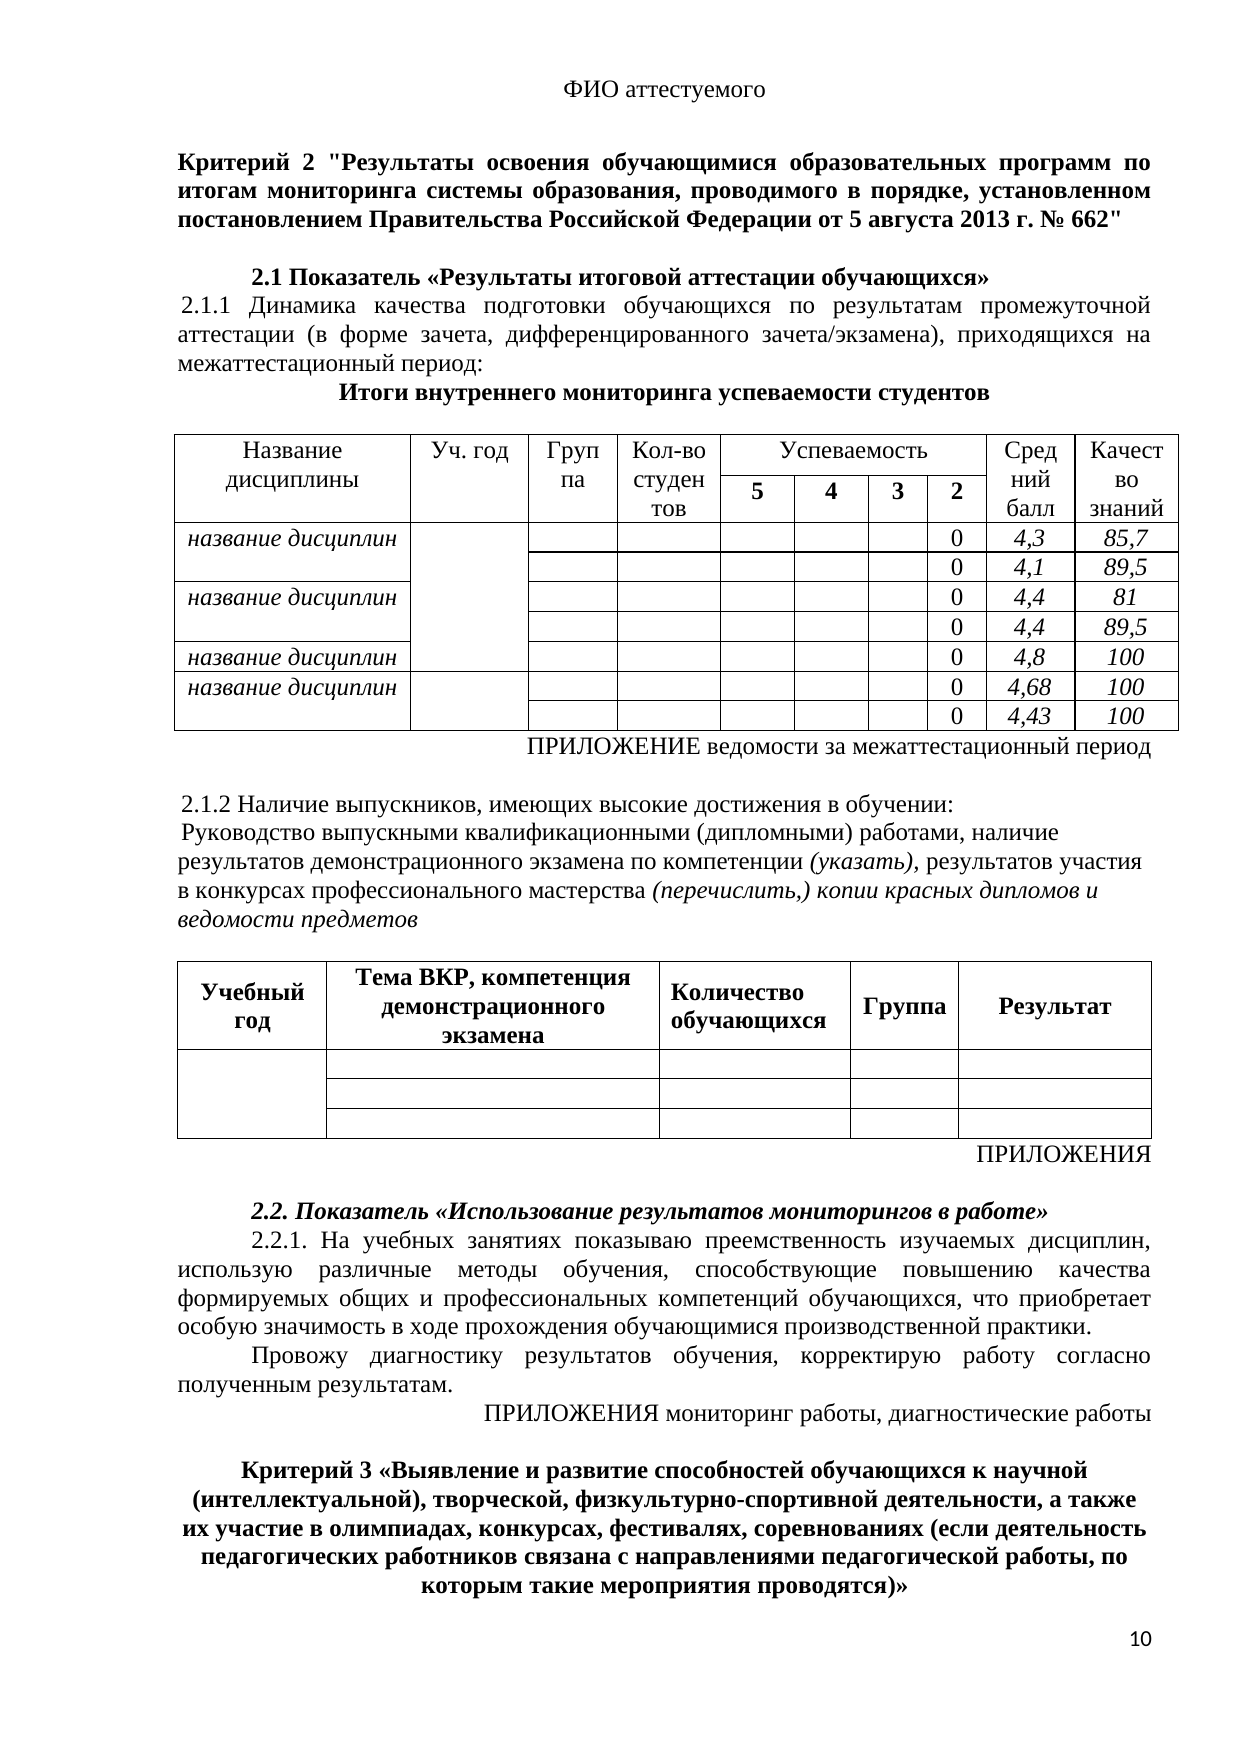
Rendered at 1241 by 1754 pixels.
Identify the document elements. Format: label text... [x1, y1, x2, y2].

table_cell [529, 642, 617, 671]
text 2.1.1 Динамика качества подготовки обучающихся по результатам промежуточной аттестации (в форме зачета, дифференцированного зачета/экзамена), приходящихся на межаттестационный период: [177, 291, 1152, 377]
table_header Уч. год [411, 435, 528, 522]
table_cell [869, 701, 927, 730]
table_header Группа [851, 962, 958, 1048]
table_cell [795, 701, 868, 730]
table_cell [851, 1050, 958, 1078]
table_cell [721, 672, 794, 700]
table_cell [851, 1079, 958, 1108]
table_cell [618, 701, 720, 730]
table_cell [721, 553, 794, 581]
table_cell 81 [1076, 582, 1178, 611]
text Критерий 2 "Результаты освоения обучающимися образовательных программ по итогам мониторинга системы образования, проводимого в порядке, установленном постановлением Правительства Российской Федерации от 5 августа 2013 г. № 662" [177, 147, 1152, 233]
table_cell 0 [928, 553, 986, 581]
table_cell 89,5 [1076, 553, 1178, 581]
table_cell [959, 1050, 1151, 1078]
table_cell 0 [928, 672, 986, 700]
table_cell название дисциплин [175, 523, 410, 581]
table_header Группа [529, 435, 617, 522]
table_cell [795, 672, 868, 700]
table_cell [869, 642, 927, 671]
table_cell [618, 582, 720, 611]
table_cell 89,5 [1076, 612, 1178, 641]
table_cell название дисциплин [175, 642, 410, 671]
table_cell 0 [928, 642, 986, 671]
table_cell [869, 672, 927, 700]
table_cell 4,4 [987, 612, 1074, 641]
table_header Результат [959, 962, 1151, 1048]
table_cell [721, 523, 794, 551]
text ПРИЛОЖЕНИЯ [177, 1139, 1152, 1168]
table_cell [795, 553, 868, 581]
table_cell 4 [795, 476, 868, 522]
table_cell 0 [928, 612, 986, 641]
table_cell 4,8 [987, 642, 1074, 671]
table_cell [618, 523, 720, 551]
table_header Название дисциплины [175, 435, 410, 522]
text 2.2.1. На учебных занятиях показываю преемственность изучаемых дисциплин, использую различные методы обучения, способствующие повышению качества формируемых общих и профессиональных компетенций обучающихся, что приобретает особую значимость в ходе прохождения обучающимися производственной практики. [177, 1225, 1152, 1340]
text ПРИЛОЖЕНИЕ ведомости за межаттестационный период [177, 731, 1152, 760]
table_cell 4,68 [987, 672, 1074, 700]
table_cell 4,43 [987, 701, 1074, 730]
table_cell [869, 612, 927, 641]
table_cell [529, 523, 617, 551]
table_cell название дисциплин [175, 672, 410, 730]
table_cell [851, 1109, 958, 1138]
table_cell [327, 1109, 659, 1138]
table_header Учебный год [178, 962, 326, 1048]
table_cell [178, 1050, 326, 1138]
table_cell [959, 1079, 1151, 1108]
table_cell [721, 642, 794, 671]
table_cell 100 [1076, 701, 1178, 730]
table_cell [618, 612, 720, 641]
text 2.1 Показатель «Результаты итоговой аттестации обучающихся» [177, 262, 1152, 291]
table_cell [869, 523, 927, 551]
text 2.2. Показатель «Использование результатов мониторингов в работе» [177, 1196, 1152, 1225]
table_cell [660, 1050, 850, 1078]
text Критерий 3 «Выявление и развитие способностей обучающихся к научной (интеллектуальной), творческой, физкультурно-спортивной деятельности, а также их участие в олимпиадах, конкурсах, фестивалях, соревнованиях (если деятельность педагогических работников связана с направлениями педагогической работы, по которым такие мероприятия проводятся)» [177, 1455, 1152, 1599]
table_cell 4,4 [987, 582, 1074, 611]
table_cell [529, 672, 617, 700]
table_cell [795, 642, 868, 671]
table_cell [529, 701, 617, 730]
table_cell [721, 612, 794, 641]
table_header Кол-во студентов [618, 435, 720, 522]
table_cell [529, 582, 617, 611]
table_cell 2 [928, 476, 986, 522]
table_cell 5 [721, 476, 794, 522]
table_cell [869, 553, 927, 581]
table_cell 0 [928, 582, 986, 611]
table_cell 100 [1076, 672, 1178, 700]
table_cell 85,7 [1076, 523, 1178, 551]
table_header Средний балл [987, 435, 1074, 522]
table_cell [660, 1079, 850, 1108]
table_header Качество знаний [1076, 435, 1178, 522]
table_header Тема ВКР, компетенция демонстрационного экзамена [327, 962, 659, 1048]
table_cell 0 [928, 701, 986, 730]
table_cell [529, 612, 617, 641]
table_cell [529, 553, 617, 581]
text Провожу диагностику результатов обучения, корректирую работу согласно полученным результатам. [177, 1340, 1152, 1398]
table_cell [327, 1079, 659, 1108]
text 2.1.2 Наличие выпускников, имеющих высокие достижения в обучении: [177, 789, 1152, 817]
text Руководство выпускными квалификационными (дипломными) работами, наличие результатов демонстрационного экзамена по компетенции (указать), результатов участия в конкурсах профессионального мастерства (перечислить,) копии красных дипломов и ведомости предметов [177, 817, 1152, 932]
table_cell 100 [1076, 642, 1178, 671]
table_cell [618, 642, 720, 671]
table_cell 4,1 [987, 553, 1074, 581]
text ПРИЛОЖЕНИЯ мониторинг работы, диагностические работы [177, 1398, 1152, 1426]
table_cell название дисциплин [175, 582, 410, 641]
text Итоги внутреннего мониторинга успеваемости студентов [177, 377, 1152, 406]
table_header Количество обучающихся [660, 962, 850, 1048]
table_cell [959, 1109, 1151, 1138]
table_cell [795, 523, 868, 551]
table_cell [411, 672, 528, 730]
table_cell 0 [928, 523, 986, 551]
table_cell [795, 612, 868, 641]
table_cell [660, 1109, 850, 1138]
table_cell [327, 1050, 659, 1078]
table_cell [721, 582, 794, 611]
table_cell 3 [869, 476, 927, 522]
table_cell [411, 523, 528, 671]
table_cell 4,3 [987, 523, 1074, 551]
table_cell [869, 582, 927, 611]
table_cell [618, 672, 720, 700]
table_cell [721, 701, 794, 730]
table_cell [795, 582, 868, 611]
table_cell [618, 553, 720, 581]
table_header Успеваемость [721, 435, 986, 475]
